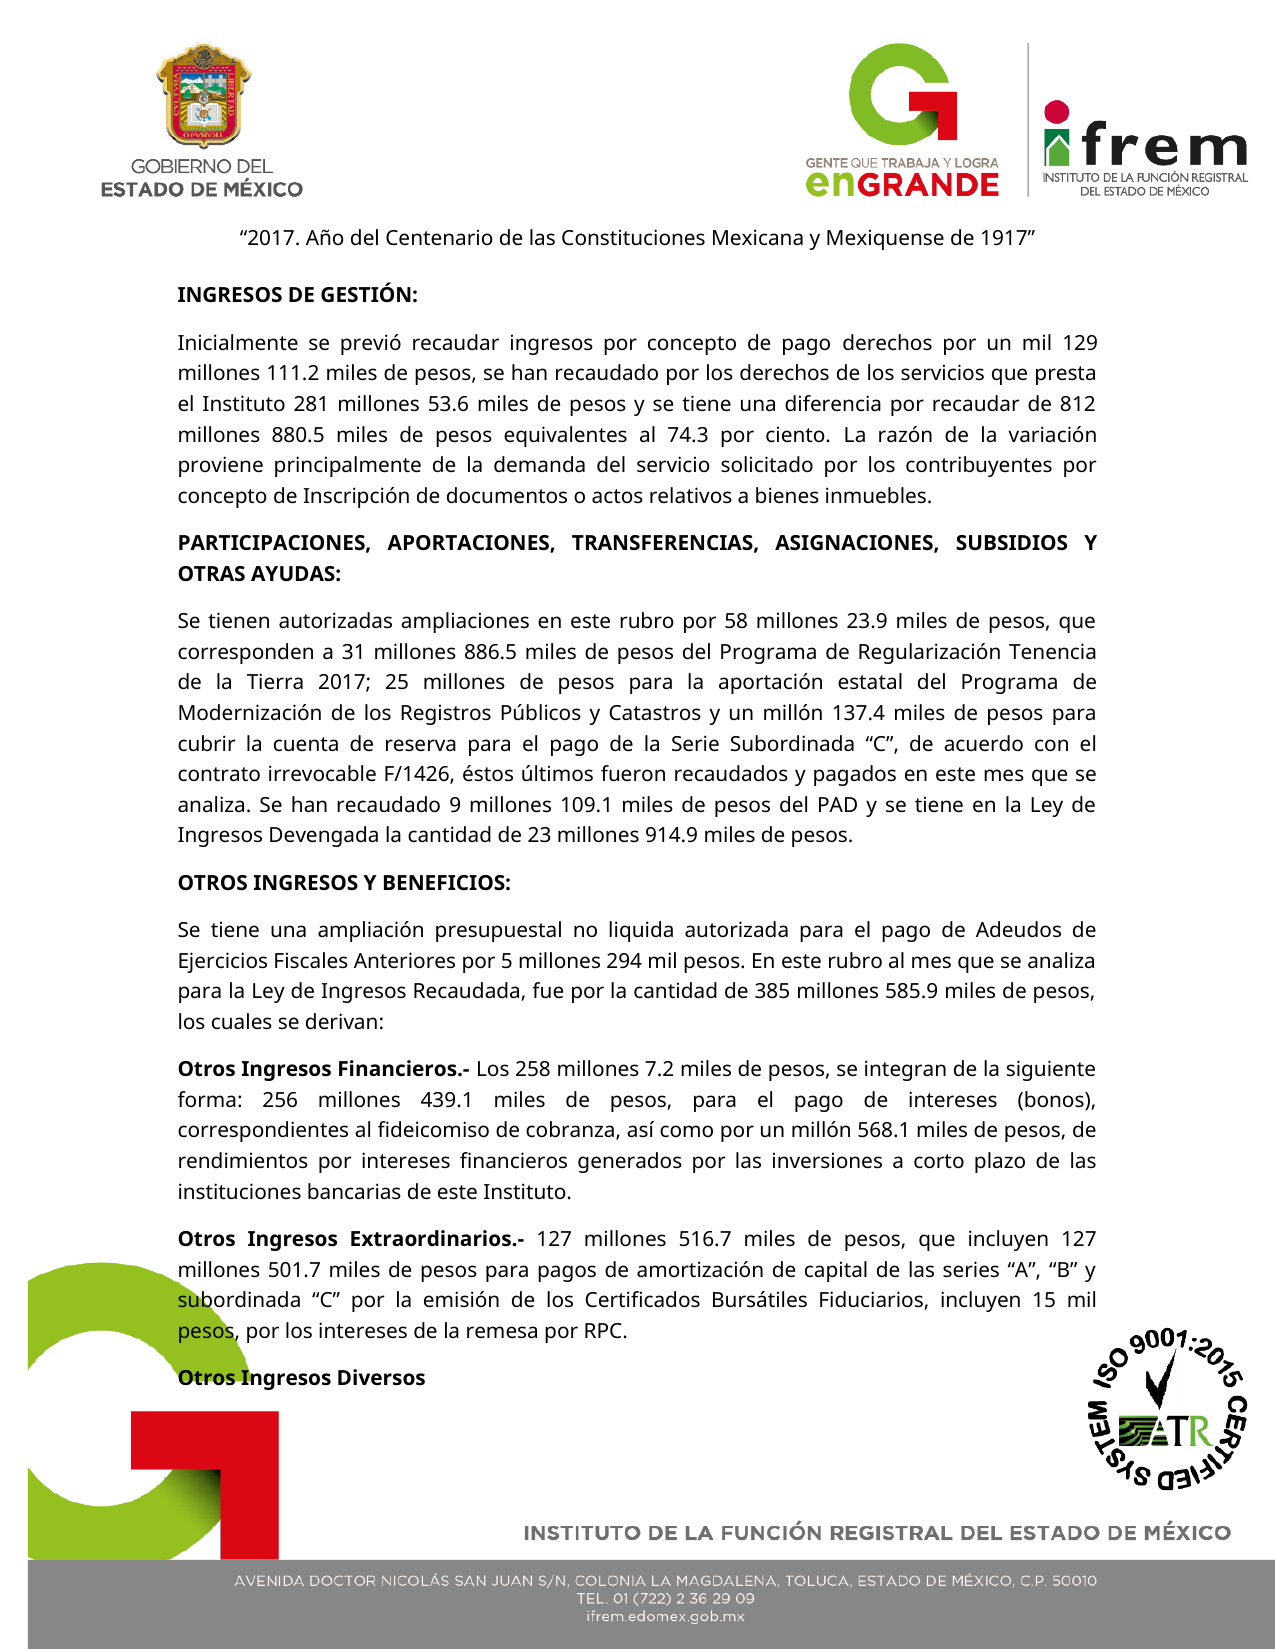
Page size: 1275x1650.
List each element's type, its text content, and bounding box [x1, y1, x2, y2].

text Otros Ingresos Diversos [177, 1363, 1098, 1392]
text Otros Ingresos Financieros.- Los 258 millones 7.2 miles de pesos, se integran de la siguiente forma: 256 millones 439.1 miles de pesos, para el pago de intereses (bonos), correspondientes al fideicomiso de cobranza, así como por un millón 568.1 miles de pesos, de rendimientos por intereses financieros generados por las inversiones a corto plazo de las instituciones bancarias de este Instituto. [177, 1054, 1098, 1205]
text Se tienen autorizadas ampliaciones en este rubro por 58 millones 23.9 miles de pesos, que corresponden a 31 millones 886.5 miles de pesos del Programa de Regularización Tenencia de la Tierra 2017; 25 millones de pesos para la aportación estatal del Programa de Modernización de los Registros Públicos y Catastros y un millón 137.4 miles de pesos para cubrir la cuenta de reserva para el pago de la Serie Subordinada “C”, de acuerdo con el contrato irrevocable F/1426, éstos últimos fueron recaudados y pagados en este mes que se analiza. Se han recaudado 9 millones 109.1 miles de pesos del PAD y se tiene en la Ley de Ingresos Devengada la cantidad de 23 millones 914.9 miles de pesos. [177, 606, 1098, 849]
text PARTICIPACIONES, APORTACIONES, TRANSFERENCIAS, ASIGNACIONES, SUBSIDIOS Y OTRAS AYUDAS: [177, 528, 1098, 587]
text OTROS INGRESOS Y BENEFICIOS: [177, 868, 1098, 896]
text Inicialmente se previó recaudar ingresos por concepto de pago derechos por un mil 129 millones 111.2 miles de pesos, se han recaudado por los derechos de los servicios que presta el Instituto 281 millones 53.6 miles de pesos y se tiene una diferencia por recaudar de 812 millones 880.5 miles de pesos equivalentes al 74.3 por ciento. La razón de la variación proviene principalmente de la demanda del servicio solicitado por los contribuyentes por concepto de Inscripción de documentos o actos relativos a bienes inmuebles. [177, 328, 1098, 509]
picture [32, 27, 1275, 215]
text INGRESOS DE GESTIÓN: [177, 281, 1098, 309]
text Se tiene una ampliación presupuestal no liquida autorizada para el pago de Adeudos de Ejercicios Fiscales Anteriores por 5 millones 294 mil pesos. En este rubro al mes que se analiza para la Ley de Ingresos Recaudada, fue por la cantidad de 385 millones 585.9 miles de pesos, los cuales se derivan: [177, 915, 1098, 1036]
text Otros Ingresos Extraordinarios.- 127 millones 516.7 miles de pesos, que incluyen 127 millones 501.7 miles de pesos para pagos de amortización de capital de las series “A”, “B” y subordinada “C” por la emisión de los Certificados Bursátiles Fiduciarios, incluyen 15 mil pesos, por los intereses de la remesa por RPC. [177, 1224, 1098, 1344]
picture [27, 1250, 1275, 1649]
